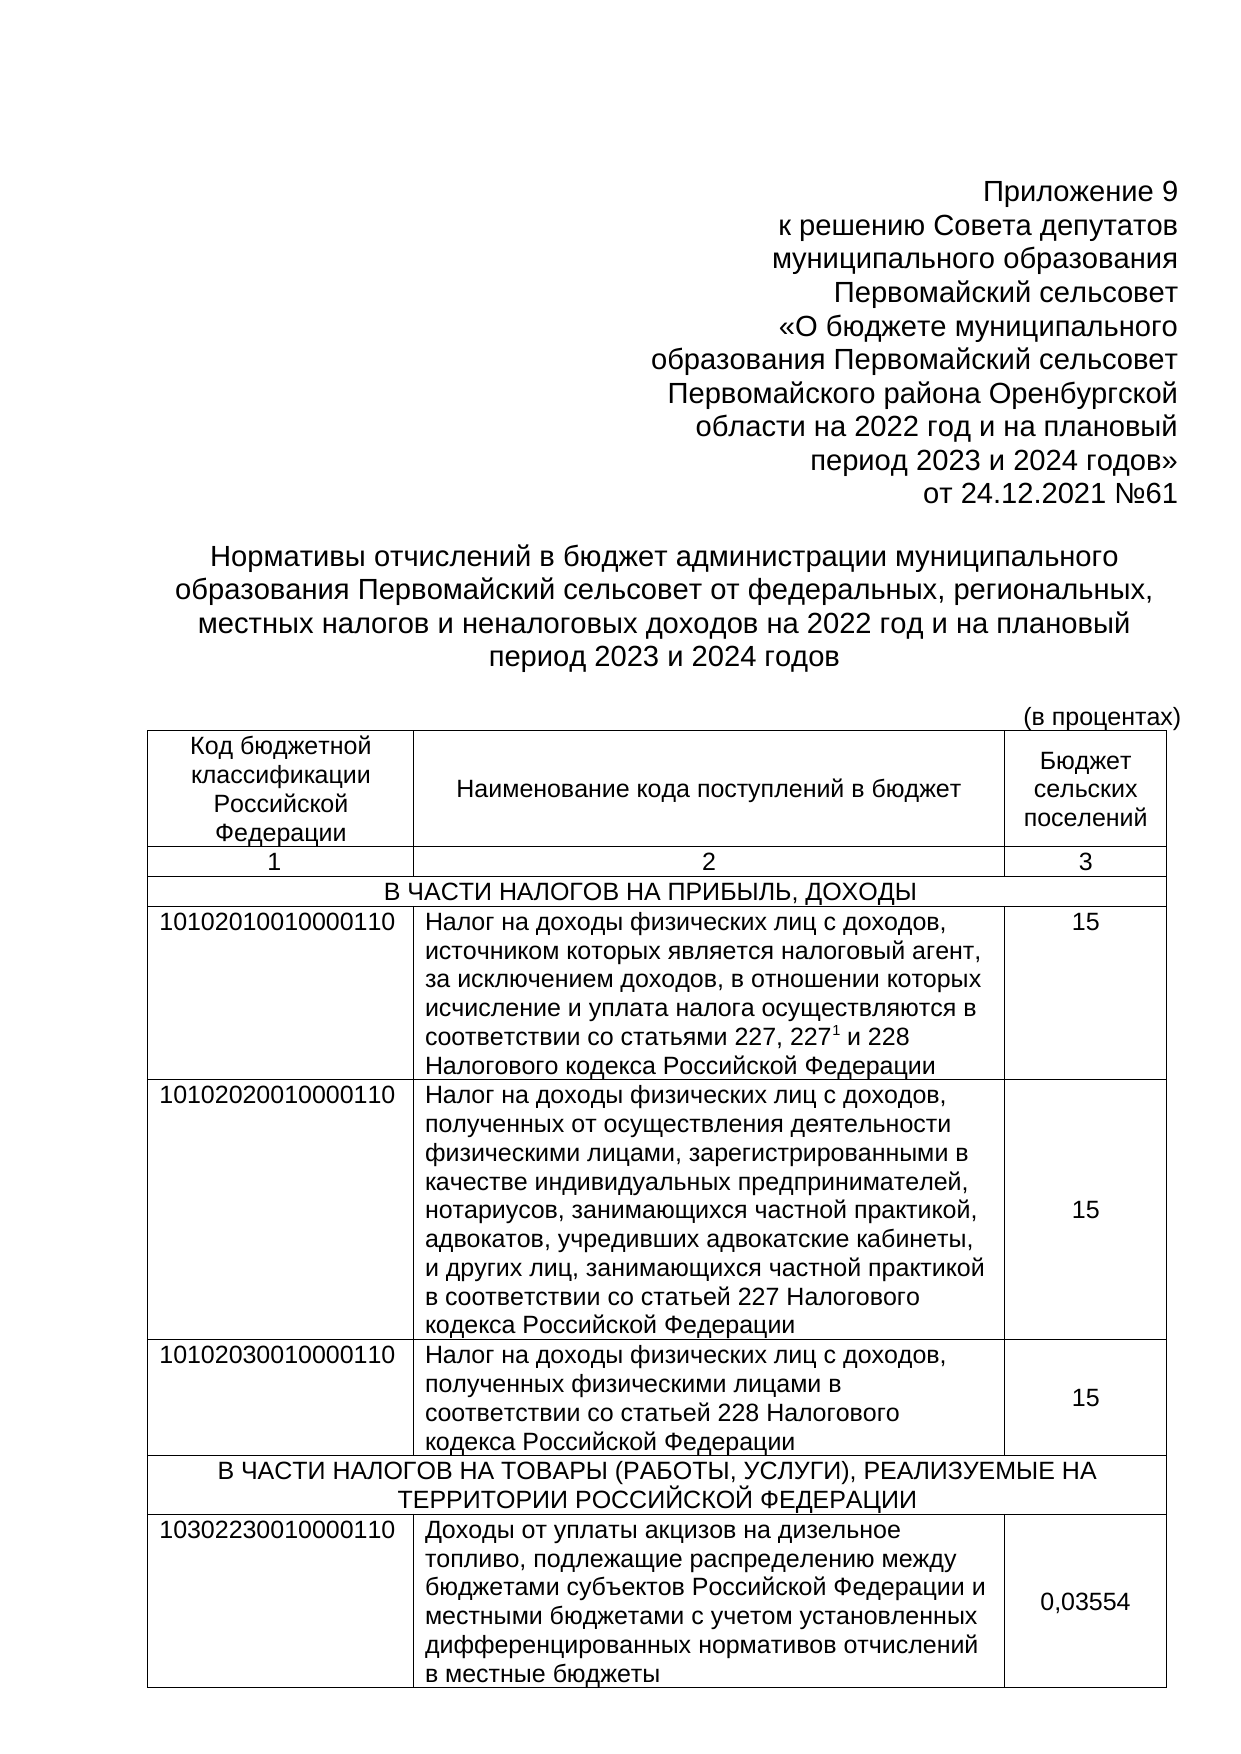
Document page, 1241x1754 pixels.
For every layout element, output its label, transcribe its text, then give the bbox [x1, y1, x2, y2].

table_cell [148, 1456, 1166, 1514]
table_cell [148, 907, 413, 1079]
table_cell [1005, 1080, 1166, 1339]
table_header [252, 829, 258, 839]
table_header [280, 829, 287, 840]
text от 24.12.2021 №61 [606, 476, 1178, 510]
text «О бюджете муниципального образования Первомайский сельсовет Первомайского района Оренбургской области на 2022 год и на плановый период 2023 и 2024 годов» [606, 308, 1178, 476]
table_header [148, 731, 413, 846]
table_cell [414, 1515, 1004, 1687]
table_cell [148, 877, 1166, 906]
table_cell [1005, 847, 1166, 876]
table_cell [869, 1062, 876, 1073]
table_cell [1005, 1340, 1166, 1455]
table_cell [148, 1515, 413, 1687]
text (в процентах) [148, 701, 1181, 730]
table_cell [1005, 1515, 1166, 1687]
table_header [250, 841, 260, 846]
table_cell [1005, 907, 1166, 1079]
text Первомайский сельсовет [606, 275, 1178, 308]
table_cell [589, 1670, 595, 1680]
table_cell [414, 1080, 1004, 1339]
text к решению Совета депутатов [606, 208, 1178, 241]
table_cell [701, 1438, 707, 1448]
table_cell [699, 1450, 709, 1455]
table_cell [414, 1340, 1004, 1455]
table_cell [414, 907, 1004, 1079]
text Приложение 9 [606, 174, 1178, 208]
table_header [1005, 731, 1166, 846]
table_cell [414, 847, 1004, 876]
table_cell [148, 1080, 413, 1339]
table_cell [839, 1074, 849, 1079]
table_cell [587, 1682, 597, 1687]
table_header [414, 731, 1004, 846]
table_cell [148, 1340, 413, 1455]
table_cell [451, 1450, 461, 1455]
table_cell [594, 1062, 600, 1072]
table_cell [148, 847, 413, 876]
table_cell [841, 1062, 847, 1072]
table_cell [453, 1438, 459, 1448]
text муниципального образования [606, 241, 1178, 275]
text Нормативы отчислений в бюджет администрации муниципального образования Первомайский сельсовет от федеральных, региональных, местных налогов и неналоговых доходов на 2022 год и на плановый период 2023 и 2024 годов [148, 538, 1181, 673]
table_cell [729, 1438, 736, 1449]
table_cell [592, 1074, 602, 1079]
